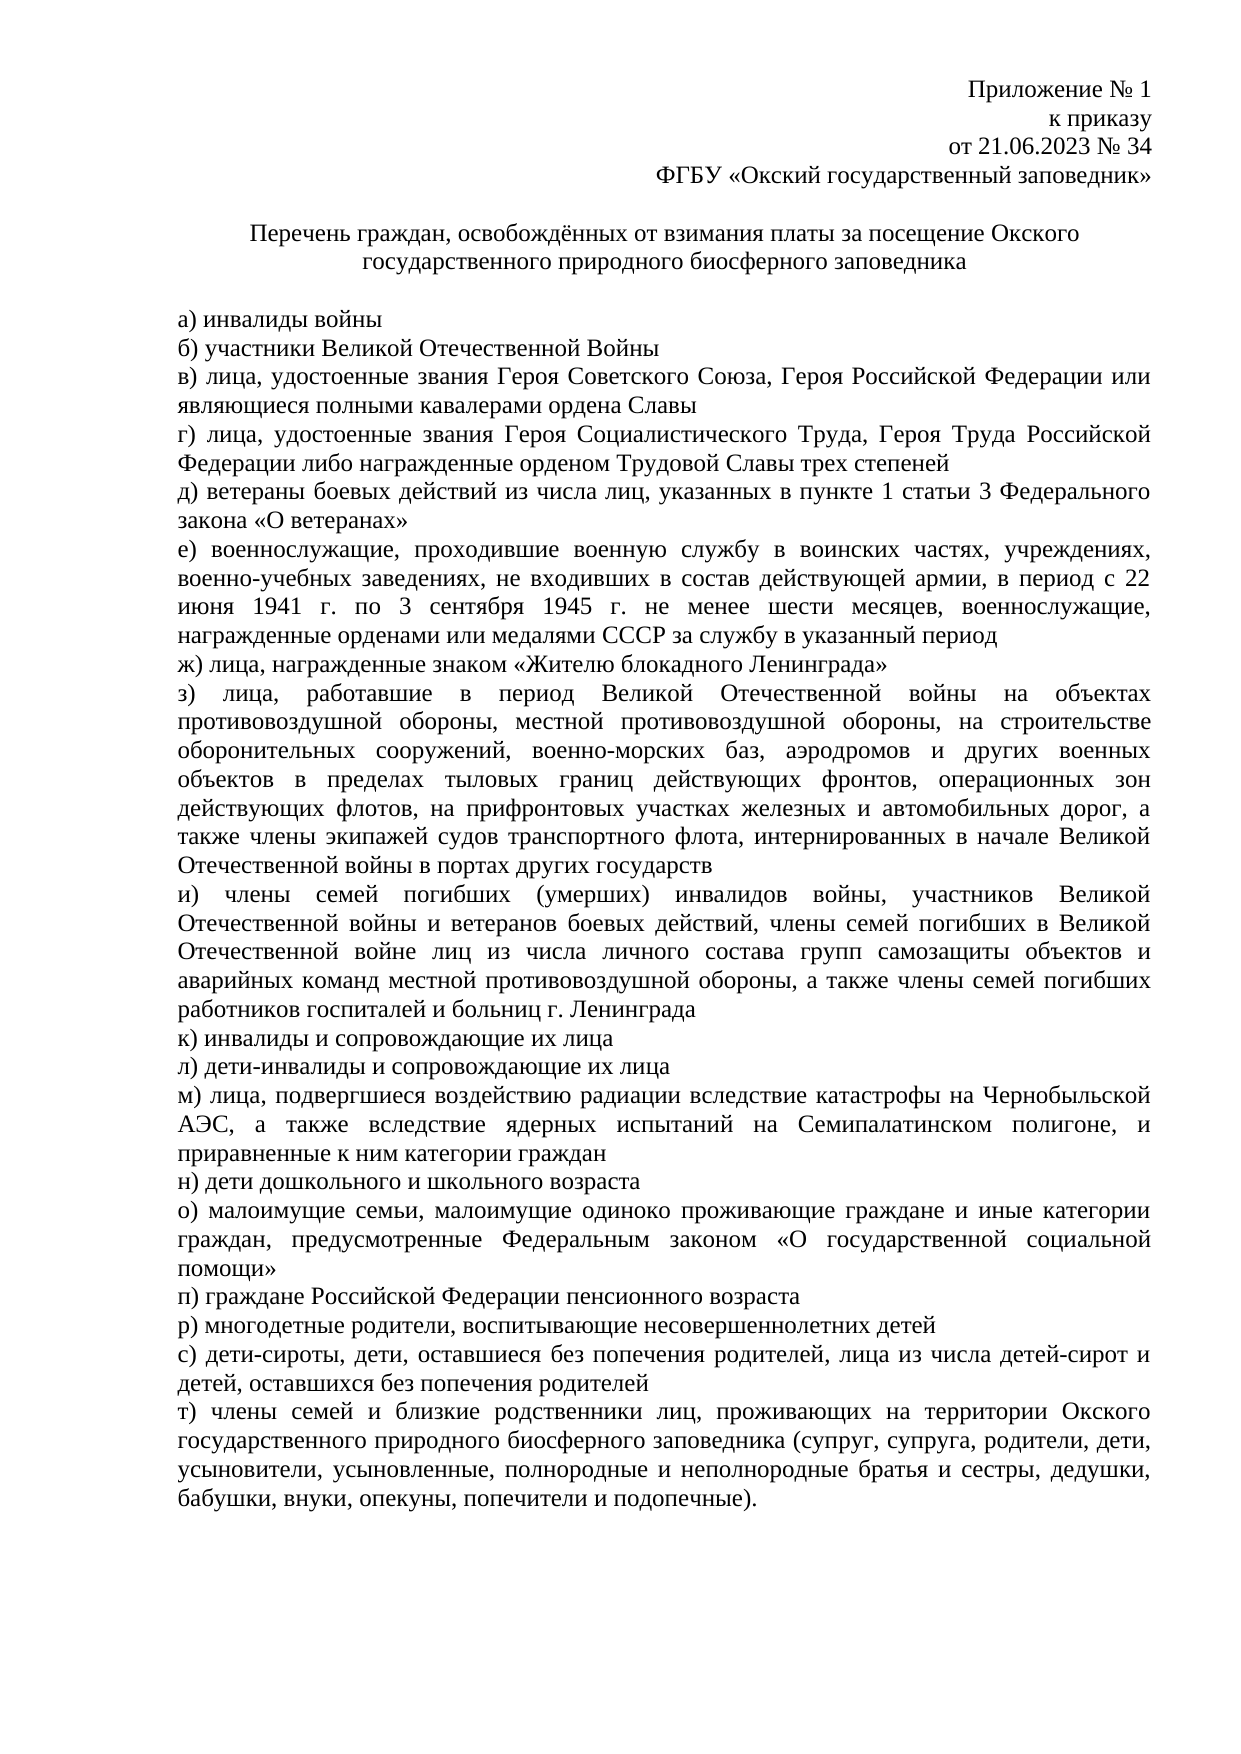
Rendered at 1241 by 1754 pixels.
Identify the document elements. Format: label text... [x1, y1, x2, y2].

text к) инвалиды и сопровождающие их лица [177, 1023, 1152, 1051]
text с) дети-сироты, дети, оставшиеся без попечения родителей, лица из числа детей-сирот и детей, оставшихся без попечения родителей [177, 1339, 1152, 1396]
text л) дети-инвалиды и сопровождающие их лица [177, 1051, 1152, 1080]
text р) многодетные родители, воспитывающие несовершеннолетних детей [177, 1310, 1152, 1339]
text м) лица, подвергшиеся воздействию радиации вследствие катастрофы на Чернобыльской АЭС, а также вследствие ядерных испытаний на Семипалатинском полигоне, и приравненные к ним категории граждан [177, 1080, 1152, 1166]
text д) ветераны боевых действий из числа лиц, указанных в пункте 1 статьи 3 Федерального закона «О ветеранах» [177, 476, 1152, 534]
text а) инвалиды войны [177, 304, 1152, 333]
text о) малоимущие семьи, малоимущие одиноко проживающие граждане и иные категории граждан, предусмотренные Федеральным законом «О государственной социальной помощи» [177, 1195, 1152, 1281]
text к приказу [177, 103, 1152, 131]
text ФГБУ «Окский государственный заповедник» [177, 160, 1152, 189]
text е) военнослужащие, проходившие военную службу в воинских частях, учреждениях, военно-учебных заведениях, не входивших в состав действующей армии, в период с 22 июня 1941 г. по 3 сентября 1945 г. не менее шести месяцев, военнослужащие, награжденные орденами или медалями СССР за службу в указанный период [177, 534, 1152, 649]
text Перечень граждан, освобождённых от взимания платы за посещение Окского государственного природного биосферного заповедника [177, 218, 1152, 275]
text п) граждане Российской Федерации пенсионного возраста [177, 1281, 1152, 1310]
text з) лица, работавшие в период Великой Отечественной войны на объектах противовоздушной обороны, местной противовоздушной обороны, на строительстве оборонительных сооружений, военно-морских баз, аэродромов и других военных объектов в пределах тыловых границ действующих фронтов, операционных зон действующих флотов, на прифронтовых участках железных и автомобильных дорог, а также члены экипажей судов транспортного флота, интернированных в начале Великой Отечественной войны в портах других государств [177, 678, 1152, 879]
text г) лица, удостоенные звания Героя Социалистического Труда, Героя Труда Российской Федерации либо награжденные орденом Трудовой Славы трех степеней [177, 419, 1152, 476]
text в) лица, удостоенные звания Героя Советского Союза, Героя Российской Федерации или являющиеся полными кавалерами ордена Славы [177, 361, 1152, 419]
text и) члены семей погибших (умерших) инвалидов войны, участников Великой Отечественной войны и ветеранов боевых действий, члены семей погибших в Великой Отечественной войне лиц из числа личного состава групп самозащиты объектов и аварийных команд местной противовоздушной обороны, а также члены семей погибших работников госпиталей и больниц г. Ленинграда [177, 879, 1152, 1023]
text ж) лица, награжденные знаком «Жителю блокадного Ленинграда» [177, 649, 1152, 678]
text н) дети дошкольного и школьного возраста [177, 1166, 1152, 1195]
text Приложение № 1 [177, 74, 1152, 103]
text б) участники Великой Отечественной Войны [177, 333, 1152, 361]
text от 21.06.2023 № 34 [177, 131, 1152, 160]
text т) члены семей и близкие родственники лиц, проживающих на территории Окского государственного природного биосферного заповедника (супруг, супруга, родители, дети, усыновители, усыновленные, полнородные и неполнородные братья и сестры, дедушки, бабушки, внуки, опекуны, попечители и подопечные). [177, 1396, 1152, 1511]
